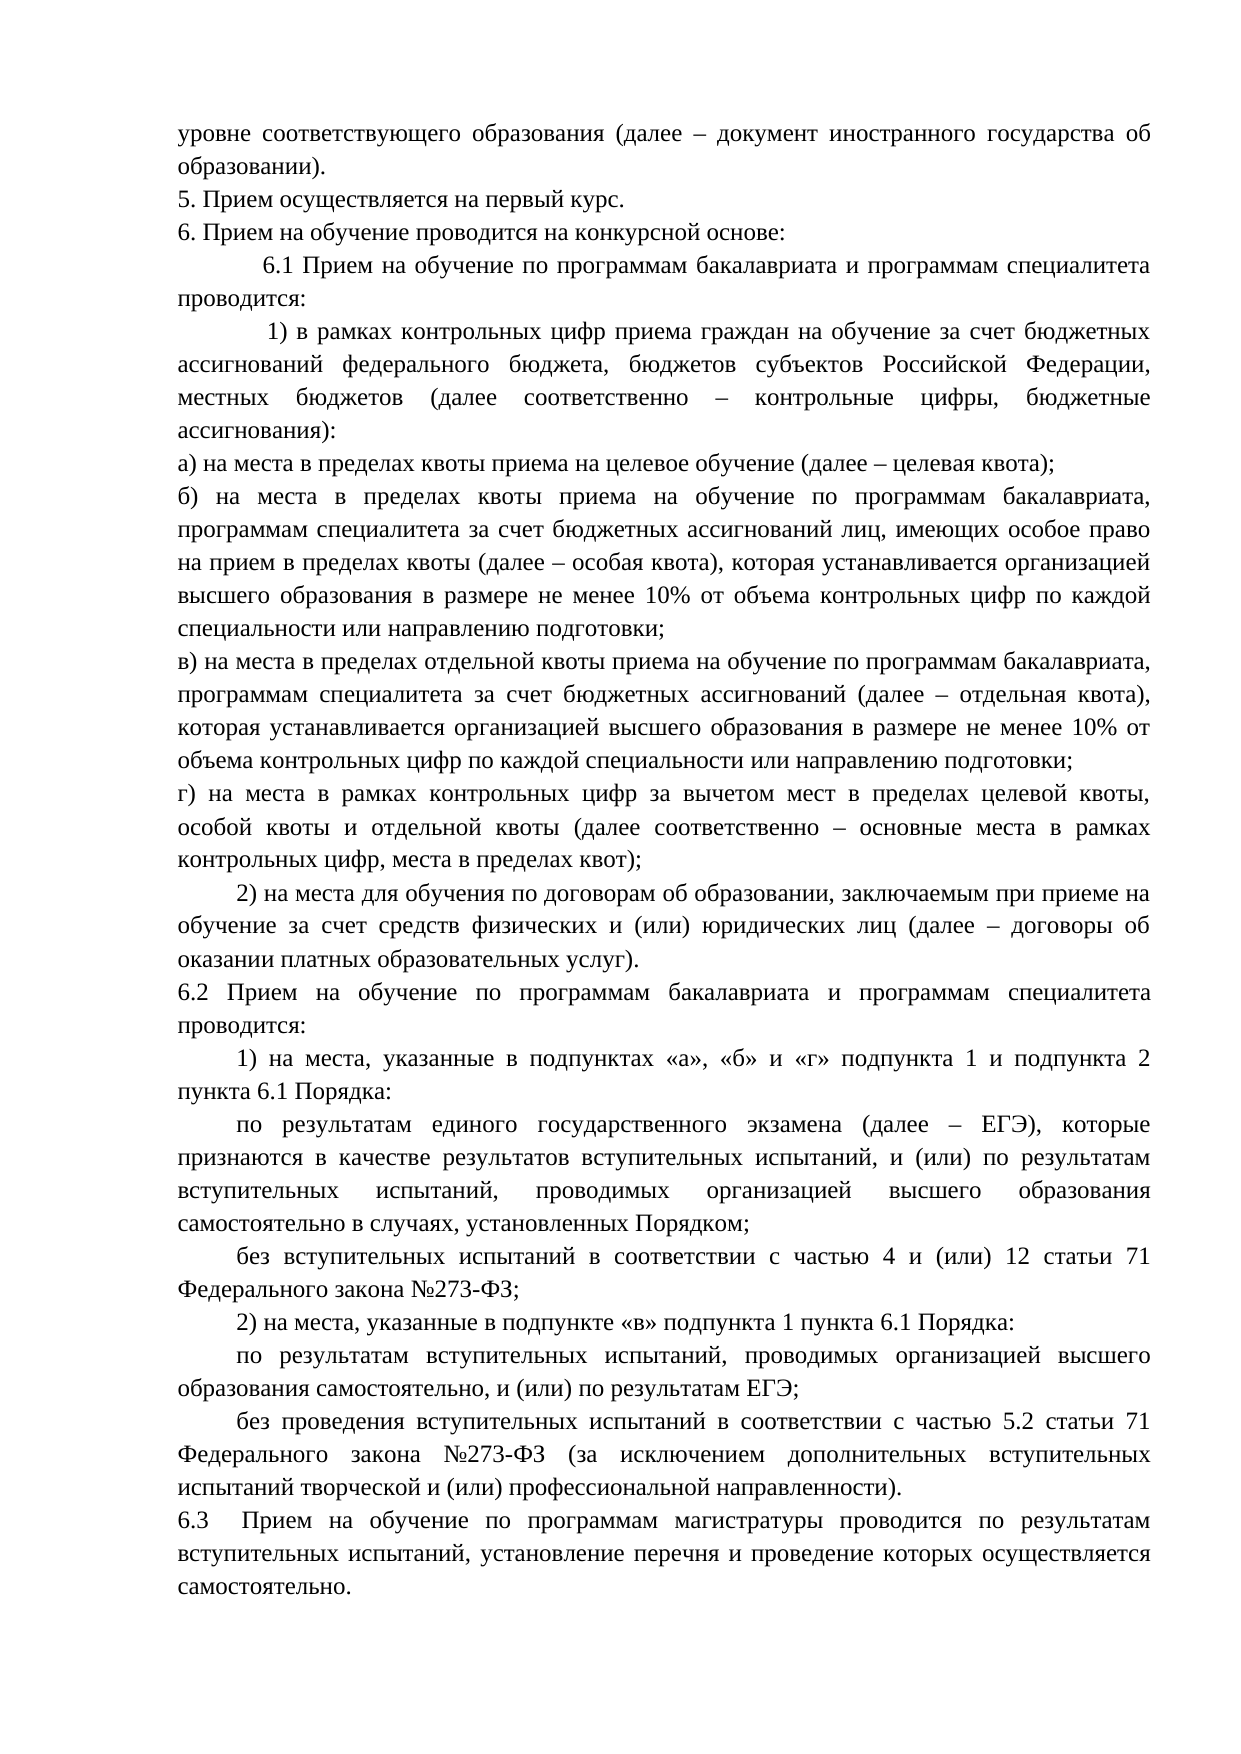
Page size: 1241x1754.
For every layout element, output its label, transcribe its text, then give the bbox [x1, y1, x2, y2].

text б) на места в пределах квоты приема на обучение по программам бакалавриата, программам специалитета за счет бюджетных ассигнований лиц, имеющих особое право на прием в пределах квоты (далее – особая квота), которая устанавливается организацией высшего образования в размере не менее 10% от объема контрольных цифр по каждой специальности или направлению подготовки; [177, 481, 1152, 642]
text 1) на места, указанные в подпунктах «а», «б» и «г» подпункта 1 и подпункта 2 пункта 6.1 Порядка: [177, 1043, 1152, 1104]
text 6.2 Прием на обучение по программам бакалавриата и программам специалитета проводится: [177, 977, 1152, 1038]
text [177, 118, 1152, 180]
text г) на места в рамках контрольных цифр за вычетом мест в пределах целевой квоты, особой квоты и отдельной квоты (далее соответственно – основные места в рамках контрольных цифр, места в пределах квот); [177, 778, 1152, 873]
text а) на места в пределах квоты приема на целевое обучение (далее – целевая квота); [177, 448, 1152, 477]
text 6. Прием на обучение проводится на конкурсной основе: [177, 217, 1152, 246]
text без вступительных испытаний в соответствии с частью 4 и (или) 12 статьи 71 Федерального закона №273-ФЗ; [177, 1241, 1152, 1303]
text 5. Прием осуществляется на первый курс. [177, 184, 1152, 213]
text без проведения вступительных испытаний в соответствии с частью 5.2 статьи 71 Федерального закона №273-ФЗ (за исключением дополнительных вступительных испытаний творческой и (или) профессиональной направленности). [177, 1406, 1152, 1501]
text 6.3 Прием на обучение по программам магистратуры проводится по результатам вступительных испытаний, установление перечня и проведение которых осуществляется самостоятельно. [177, 1505, 1152, 1600]
text 1) в рамках контрольных цифр приема граждан на обучение за счет бюджетных ассигнований федерального бюджета, бюджетов субъектов Российской Федерации, местных бюджетов (далее соответственно – контрольные цифры, бюджетные ассигнования): [177, 316, 1152, 444]
text 2) на места, указанные в подпункте «в» подпункта 1 пункта 6.1 Порядка: [177, 1307, 1152, 1336]
text 2) на места для обучения по договорам об образовании, заключаемым при приеме на обучение за счет средств физических и (или) юридических лиц (далее – договоры об оказании платных образовательных услуг). [177, 878, 1152, 972]
text по результатам единого государственного экзамена (далее – ЕГЭ), которые признаются в качестве результатов вступительных испытаний, и (или) по результатам вступительных испытаний, проводимых организацией высшего образования самостоятельно в случаях, установленных Порядком; [177, 1109, 1152, 1237]
text в) на места в пределах отдельной квоты приема на обучение по программам бакалавриата, программам специалитета за счет бюджетных ассигнований (далее – отдельная квота), которая устанавливается организацией высшего образования в размере не менее 10% от объема контрольных цифр по каждой специальности или направлению подготовки; [177, 646, 1152, 774]
text по результатам вступительных испытаний, проводимых организацией высшего образования самостоятельно, и (или) по результатам ЕГЭ; [177, 1340, 1152, 1402]
text 6.1 Прием на обучение по программам бакалавриата и программам специалитета проводится: [177, 250, 1152, 312]
